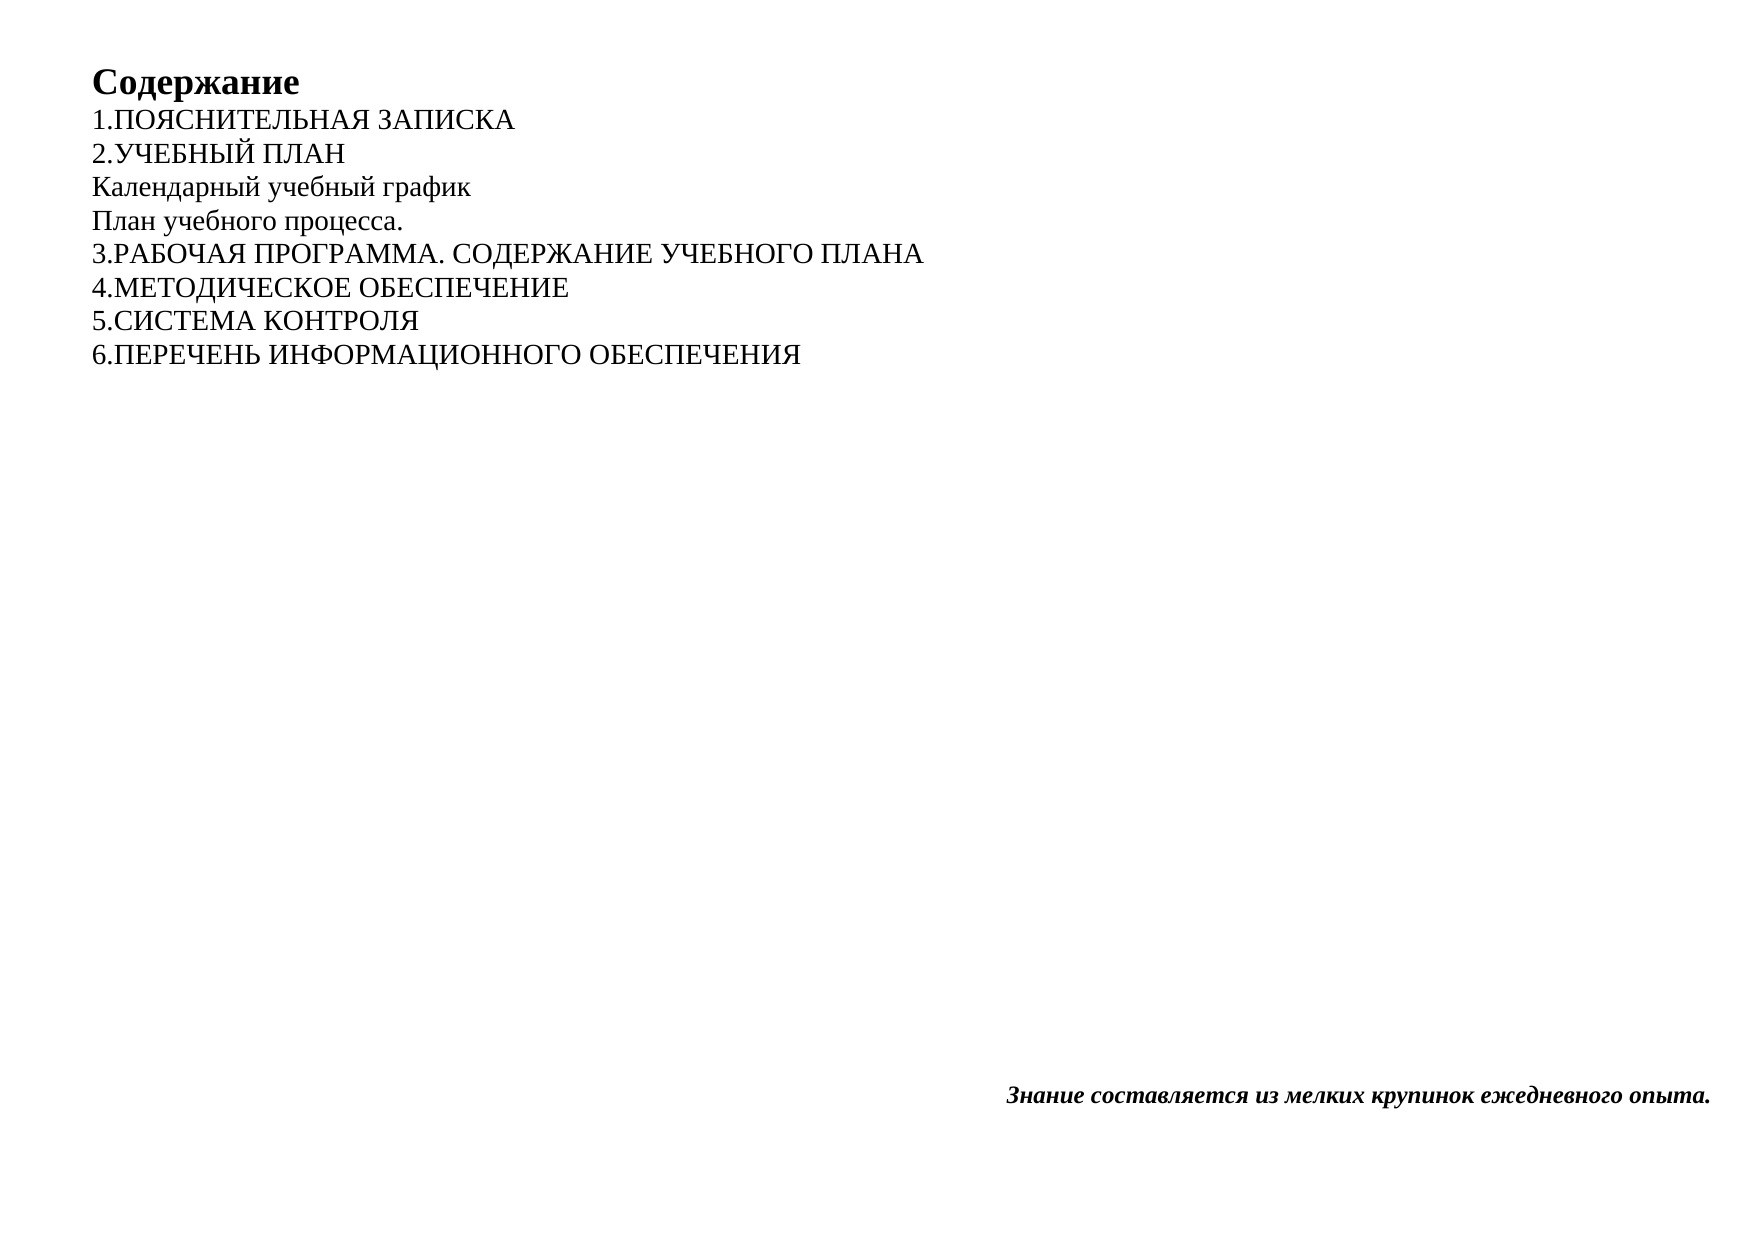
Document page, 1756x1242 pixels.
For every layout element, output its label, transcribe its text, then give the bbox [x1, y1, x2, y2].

text 2.УЧЕБНЫЙ ПЛАН [92, 136, 1711, 169]
text 5.СИСТЕМА КОНТРОЛЯ [92, 303, 1711, 337]
text 6.ПЕРЕЧЕНЬ ИНФОРМАЦИОННОГО ОБЕСПЕЧЕНИЯ [92, 337, 1711, 371]
text Календарный учебный график [92, 169, 1711, 203]
text 1.ПОЯСНИТЕЛЬНАЯ ЗАПИСКА [92, 102, 1711, 136]
text План учебного процесса. [92, 203, 1711, 236]
text Знание составляется из мелких крупинок ежедневного опыта. [92, 1080, 1711, 1108]
text 3.РАБОЧАЯ ПРОГРАММА. СОДЕРЖАНИЕ УЧЕБНОГО ПЛАНА [92, 236, 1711, 270]
text 4.МЕТОДИЧЕСКОЕ ОБЕСПЕЧЕНИЕ [92, 270, 1711, 303]
text Содержание [92, 59, 1711, 102]
